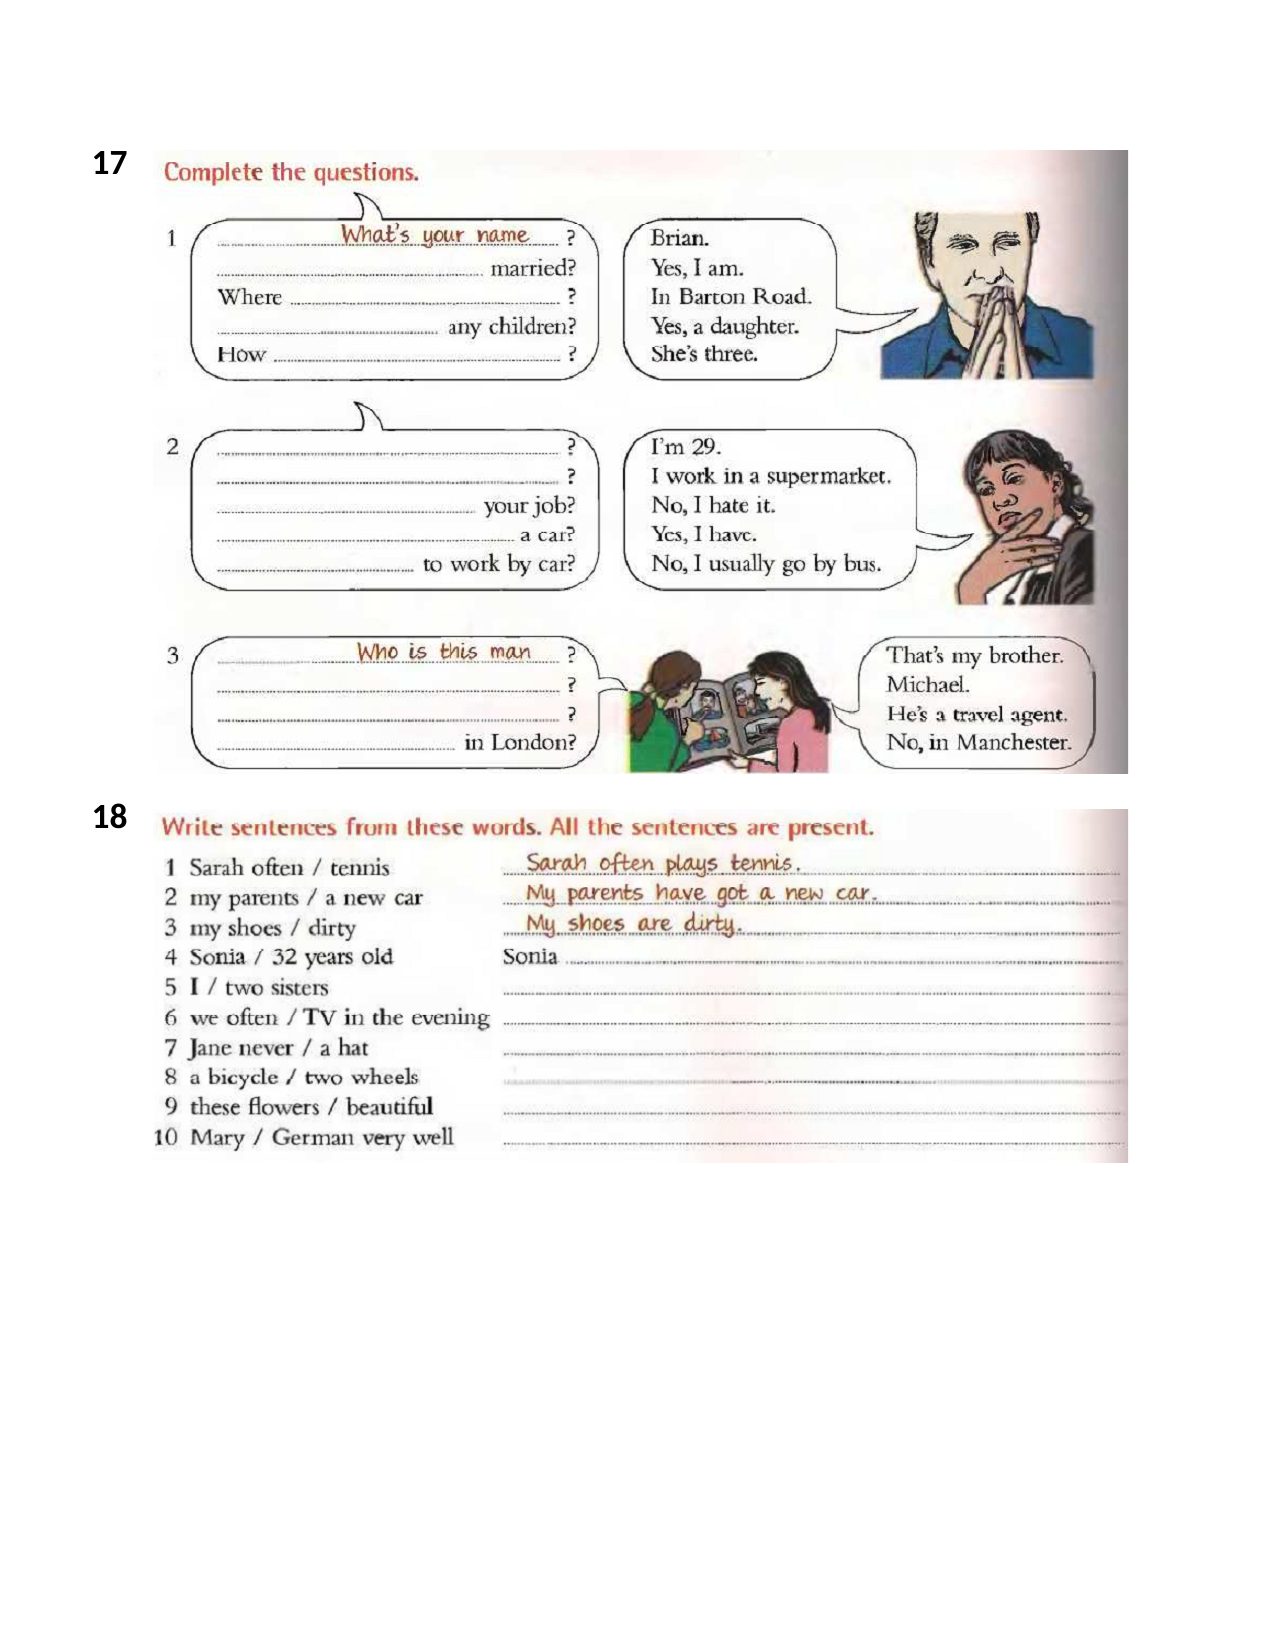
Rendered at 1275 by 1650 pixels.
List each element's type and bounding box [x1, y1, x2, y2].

picture [153, 150, 1129, 774]
picture [153, 809, 1129, 1163]
